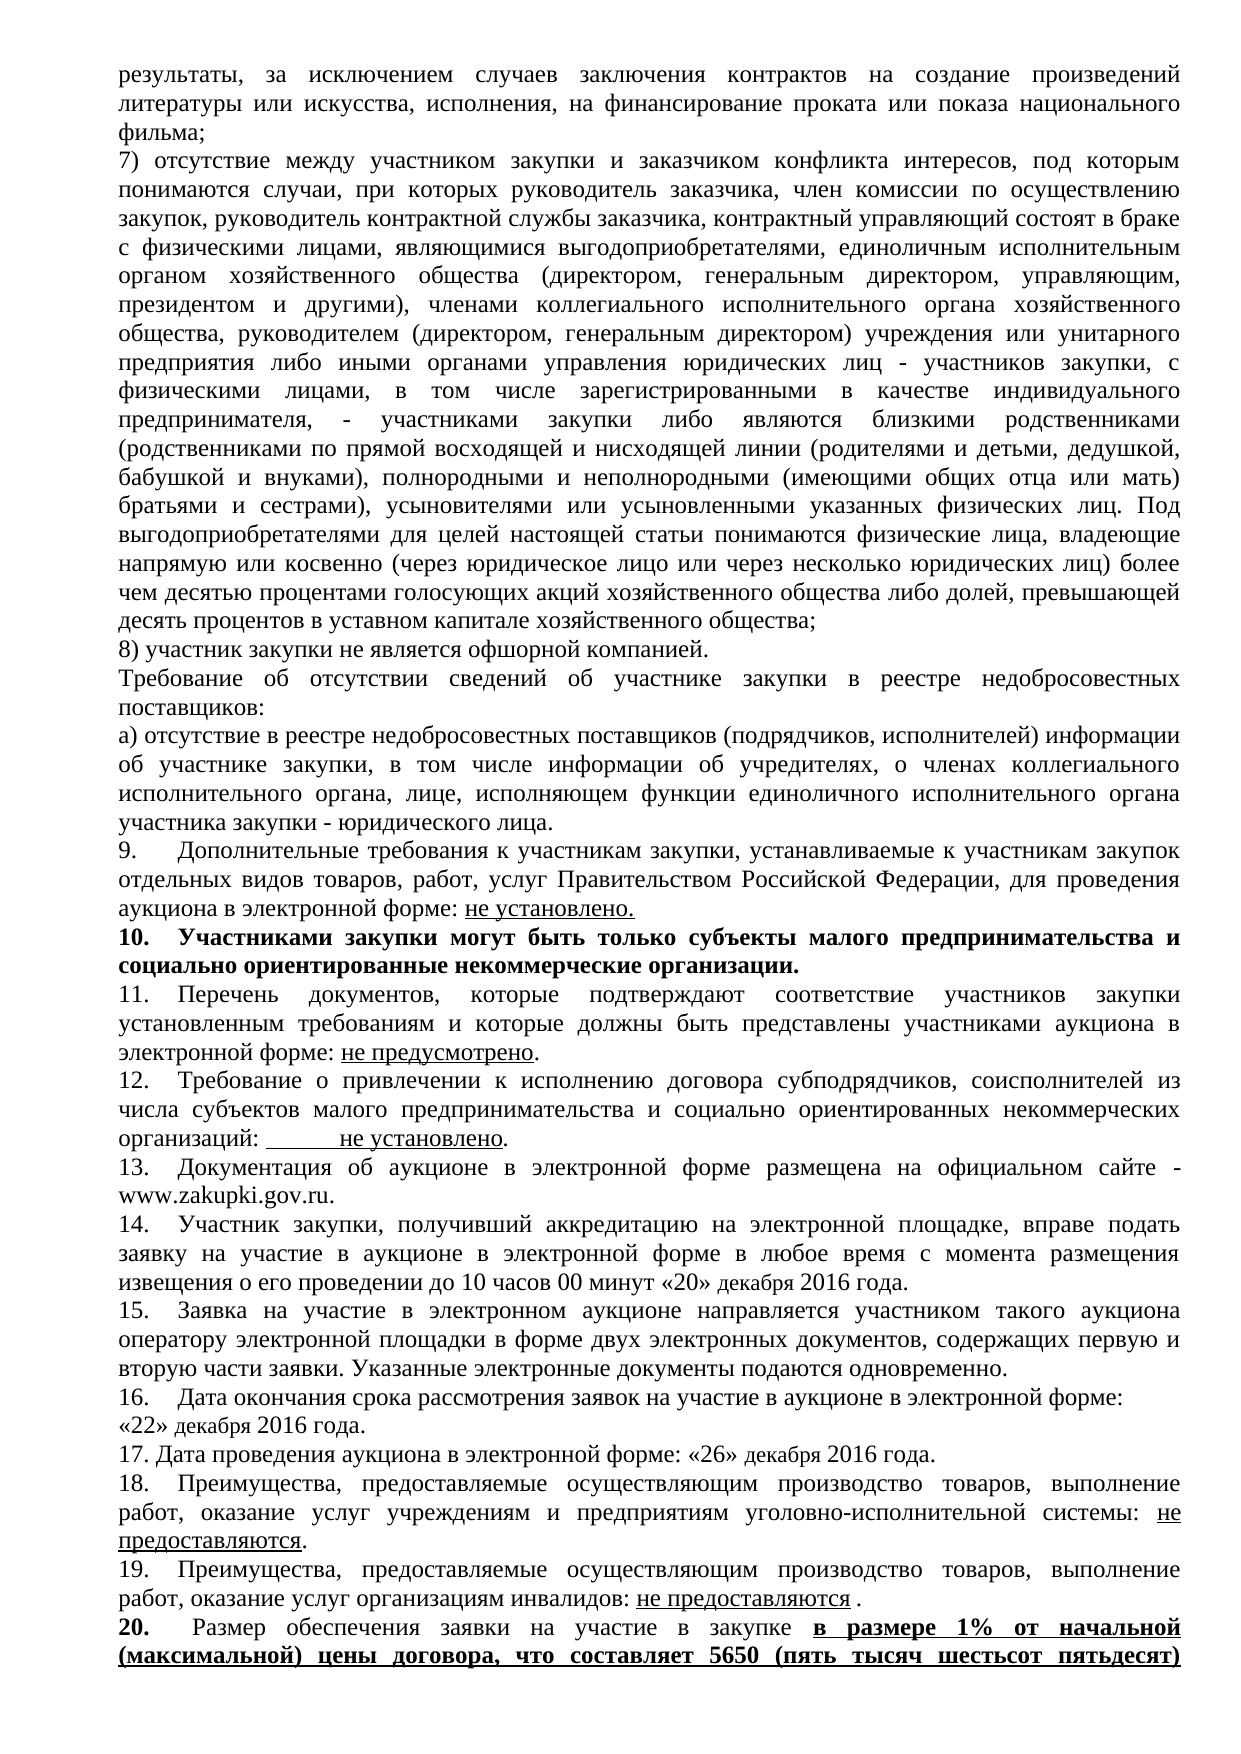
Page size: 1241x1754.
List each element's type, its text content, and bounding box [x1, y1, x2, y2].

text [118, 59, 1181, 145]
text Требование об отсутствии сведений об участнике закупки в реестре недобросовестных поставщиков: [118, 663, 1181, 720]
list Участниками закупки могут быть только субъекты малого предпринимательства и социально ориентированные некоммерческие организации. [118, 922, 1181, 979]
list Дата окончания срока рассмотрения заявок на участие в аукционе в электронной форме: [118, 1382, 1181, 1410]
list Дополнительные требования к участникам закупки, устанавливаемые к участникам закупок отдельных видов товаров, работ, услуг Правительством Российской Федерации, для проведения аукциона в электронной форме: не установлено. [118, 835, 1181, 922]
list Преимущества, предоставляемые осуществляющим производство товаров, выполнение работ, оказание услуг организациям инвалидов: не предоставляются . [118, 1554, 1181, 1612]
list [118, 1612, 1181, 1665]
list Требование о привлечении к исполнению договора субподрядчиков, соисполнителей из числа субъектов малого предпринимательства и социально ориентированных некоммерческих организаций: не установлено. [118, 1065, 1181, 1152]
list Документация об аукционе в электронной форме размещена на официальном сайте - www.zakupki.gov.ru. [118, 1152, 1181, 1209]
text «22» декабря 2016 года. [118, 1410, 1181, 1439]
text 7) отсутствие между участником закупки и заказчиком конфликта интересов, под которым понимаются случаи, при которых руководитель заказчика, член комиссии по осуществлению закупок, руководитель контрактной службы заказчика, контрактный управляющий состоят в браке с физическими лицами, являющимися выгодоприобретателями, единоличным исполнительным органом хозяйственного общества (директором, генеральным директором, управляющим, президентом и другими), членами коллегиального исполнительного органа хозяйственного общества, руководителем (директором, генеральным директором) учреждения или унитарного предприятия либо иными органами управления юридических лиц - участников закупки, с физическими лицами, в том числе зарегистрированными в качестве индивидуального предпринимателя, - участниками закупки либо являются близкими родственниками (родственниками по прямой восходящей и нисходящей линии (родителями и детьми, дедушкой, бабушкой и внуками), полнородными и неполнородными (имеющими общих отца или мать) братьями и сестрами), усыновителями или усыновленными указанных физических лиц. Под выгодоприобретателями для целей настоящей статьи понимаются физические лица, владеющие напрямую или косвенно (через юридическое лицо или через несколько юридических лиц) более чем десятью процентами голосующих акций хозяйственного общества либо долей, превышающей десять процентов в уставном капитале хозяйственного общества; [118, 145, 1181, 634]
list Заявка на участие в электронном аукционе направляется участником такого аукциона оператору электронной площадки в форме двух электронных документов, содержащих первую и вторую части заявки. Указанные электронные документы подаются одновременно. [118, 1295, 1181, 1382]
list Преимущества, предоставляемые осуществляющим производство товаров, выполнение работ, оказание услуг учреждениям и предприятиям уголовно-исполнительной системы: не предоставляются. [118, 1468, 1181, 1554]
text а) отсутствие в реестре недобросовестных поставщиков (подрядчиков, исполнителей) информации об участнике закупки, в том числе информации об учредителях, о членах коллегиального исполнительного органа, лице, исполняющем функции единоличного исполнительного органа участника закупки - юридического лица. [118, 720, 1181, 835]
list Перечень документов, которые подтверждают соответствие участников закупки установленным требованиям и которые должны быть представлены участниками аукциона в электронной форме: не предусмотрено. [118, 979, 1181, 1065]
text 8) участник закупки не является офшорной компанией. [118, 634, 1181, 663]
list Участник закупки, получивший аккредитацию на электронной площадке, вправе подать заявку на участие в аукционе в электронной форме в любое время с момента размещения извещения о его проведении до 10 часов 00 минут «20» декабря 2016 года. [118, 1209, 1181, 1295]
list Дата проведения аукциона в электронной форме: «26» декабря 2016 года. [118, 1439, 1181, 1468]
